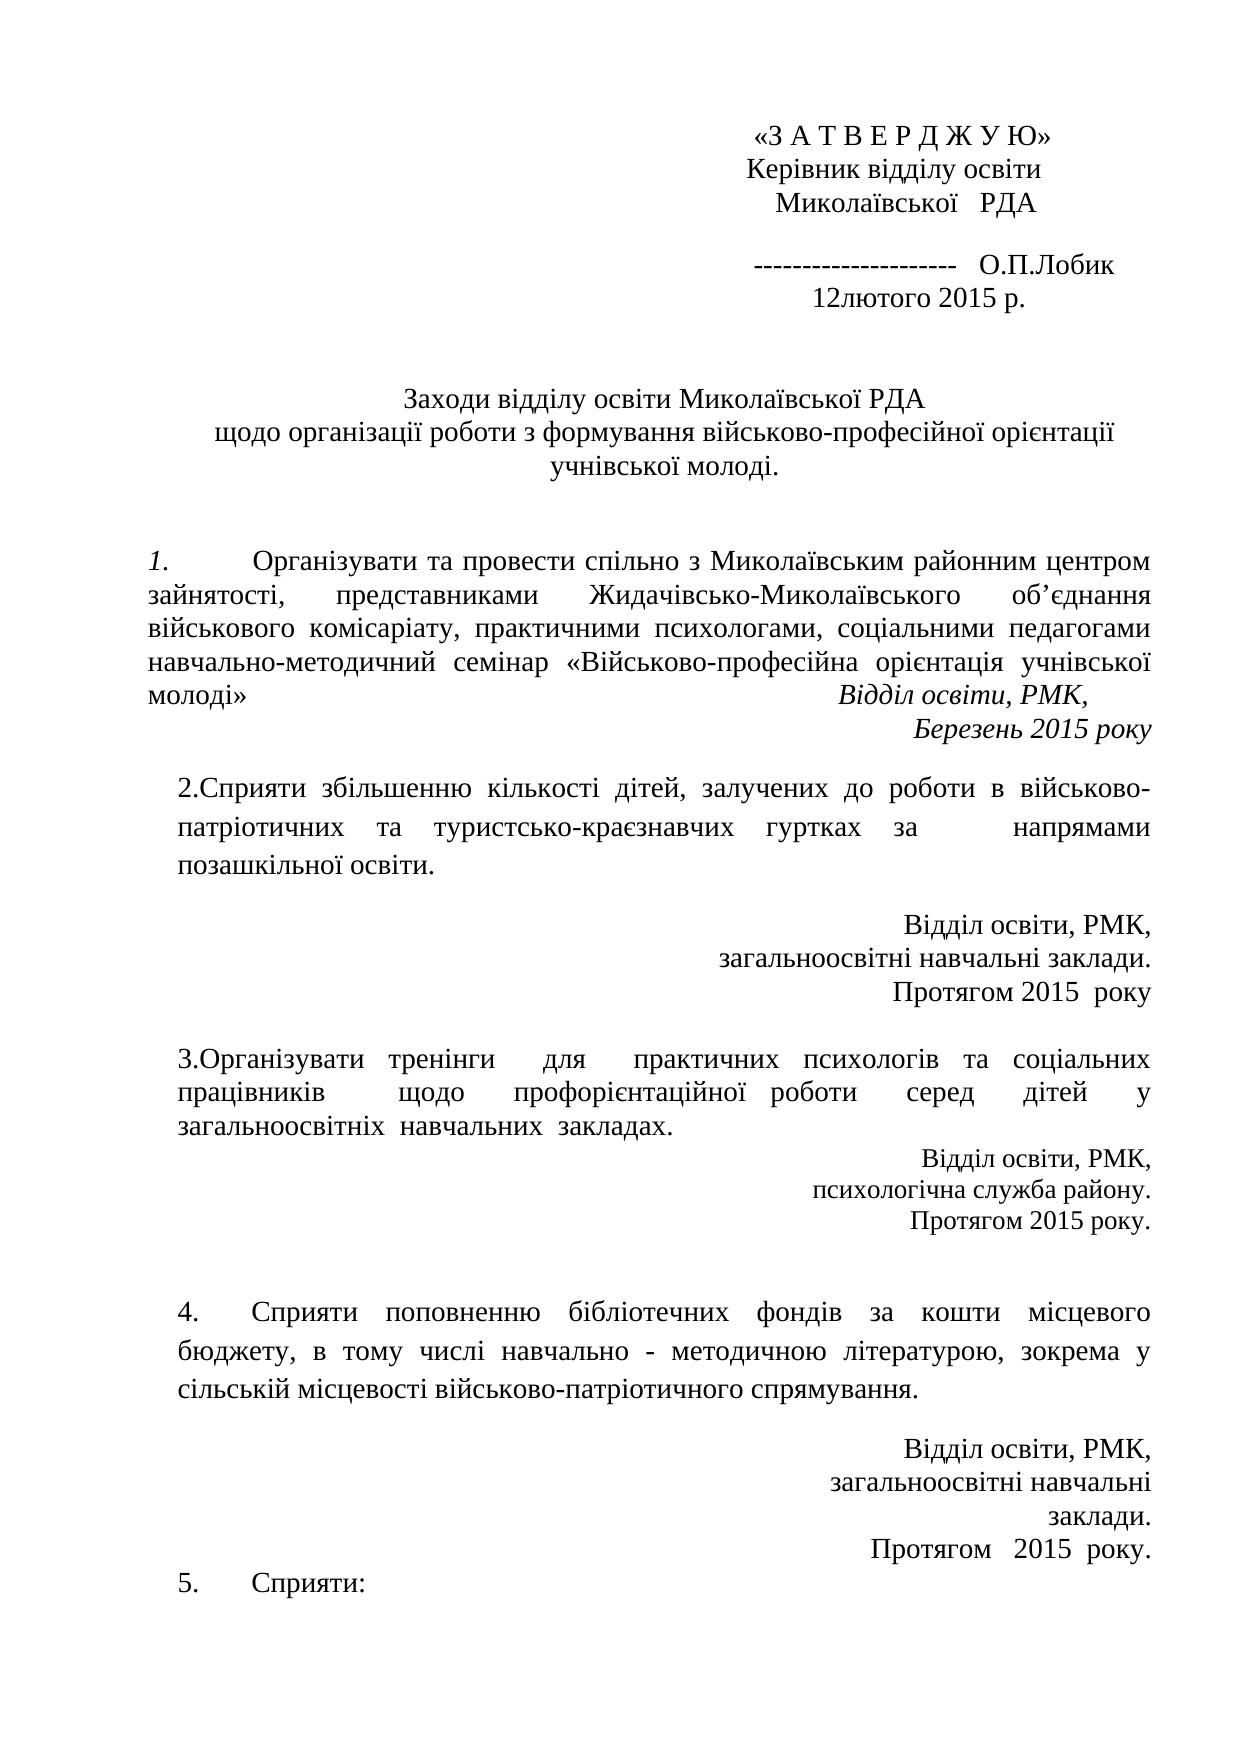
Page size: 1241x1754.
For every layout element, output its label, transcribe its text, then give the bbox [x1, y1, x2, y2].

text 4. Сприяти поповненню бібліотечних фондів за кошти місцевого бюджету, в тому числі навчально - методичною літературою, зокрема у сільській місцевості військово-патріотичного спрямування. [177, 1294, 1152, 1405]
text загальноосвітні навчальні заклади. [177, 1464, 1152, 1532]
text Протягом 2015 року. [251, 1204, 1152, 1235]
text психологічна служба району. [177, 1173, 1152, 1204]
text Березень 2015 року [399, 711, 1152, 744]
text Відділ освіти, РМК, [399, 1431, 1152, 1464]
text Протягом 2015 року [251, 974, 1152, 1041]
text Відділ освіти, РМК, [177, 1142, 1152, 1173]
text Миколаївської РДА [177, 185, 1152, 219]
text Протягом 2015 року. [251, 1532, 1152, 1565]
text Заходи відділу освіти Миколаївської РДА [177, 381, 1152, 414]
text 5. Сприяти: [177, 1565, 1152, 1599]
text «З А Т В Е Р Д Ж У Ю» [177, 118, 1152, 152]
text 12лютого 2015 р. [177, 280, 1152, 314]
text 3.Організувати тренінги для практичних психологів та соціальних працівників щодо профорієнтаційної роботи серед дітей у загальноосвітніх навчальних закладах. [177, 1041, 1152, 1142]
text Керівник відділу освіти [177, 152, 1152, 185]
list Організувати та провести спільно з Миколаївським районним центром зайнятості, представниками Жидачівсько-Миколаївського об’єднання військового комісаріату, практичними психологами, соціальними педагогами навчально-методичний семінар «Військово-професійна орієнтація учнівської молоді» Відділ освіти, РМК, [148, 543, 1152, 711]
text щодо організації роботи з формування військово-професійної орієнтації учнівської молоді. [177, 414, 1152, 482]
text --------------------- О.П.Лобик [177, 247, 1152, 280]
text загальноосвітні навчальні заклади. [177, 940, 1152, 974]
text Відділ освіти, РМК, [399, 907, 1152, 940]
text 2.Сприяти збільшенню кількості дітей, залучених до роботи в військово- патріотичних та туристсько-краєзнавчих гуртках за напрямами позашкільної освіти. [177, 770, 1152, 881]
